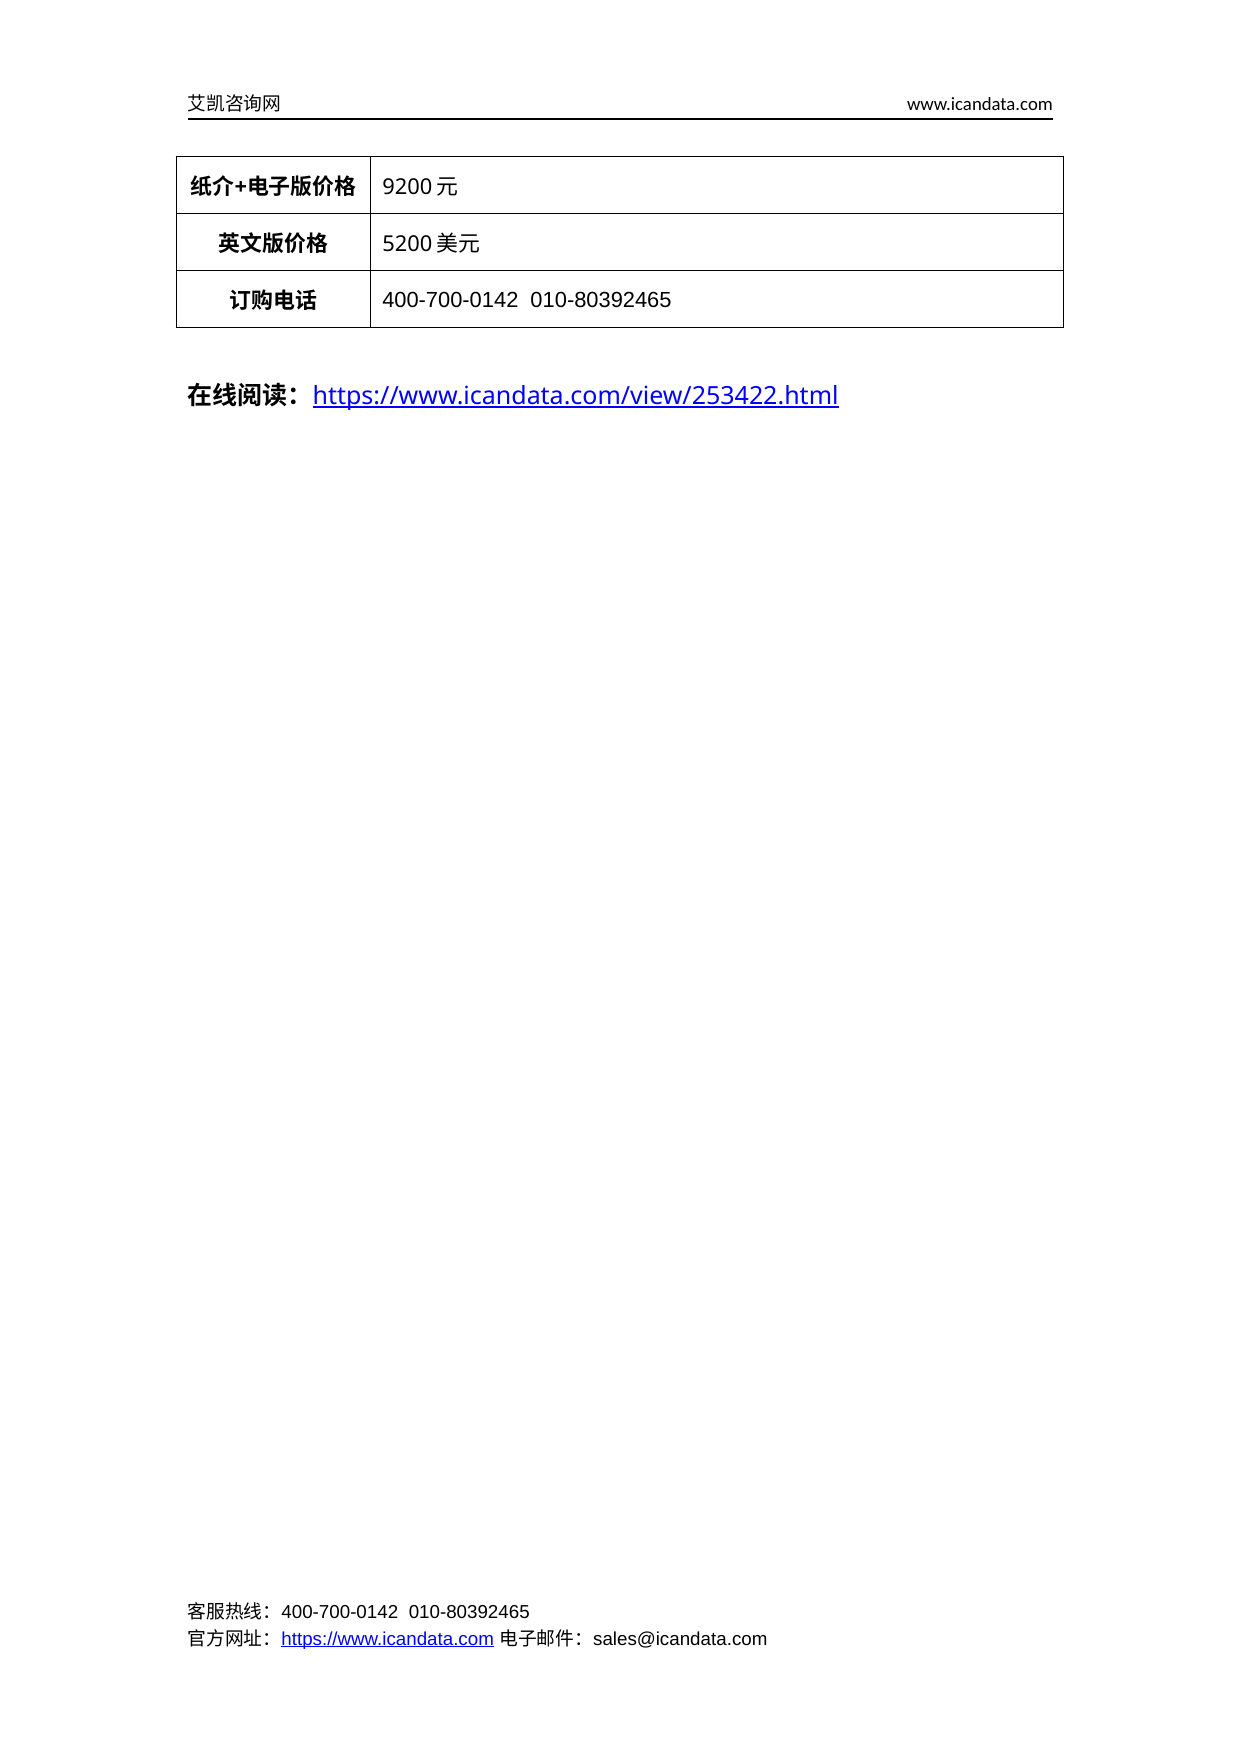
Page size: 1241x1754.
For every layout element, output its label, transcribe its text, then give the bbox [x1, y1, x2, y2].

table_cell 400-700-0142 010-80392465 [371, 271, 1063, 327]
table_cell 纸介+电子版价格 [177, 157, 370, 213]
table_cell 5200美元 [371, 214, 1063, 270]
table_cell 9200元 [371, 157, 1063, 213]
text 在线阅读：https://www.icandata.com/view/253422.html [187, 361, 1053, 426]
table_cell 订购电话 [177, 271, 370, 327]
table_cell 英文版价格 [177, 214, 370, 270]
